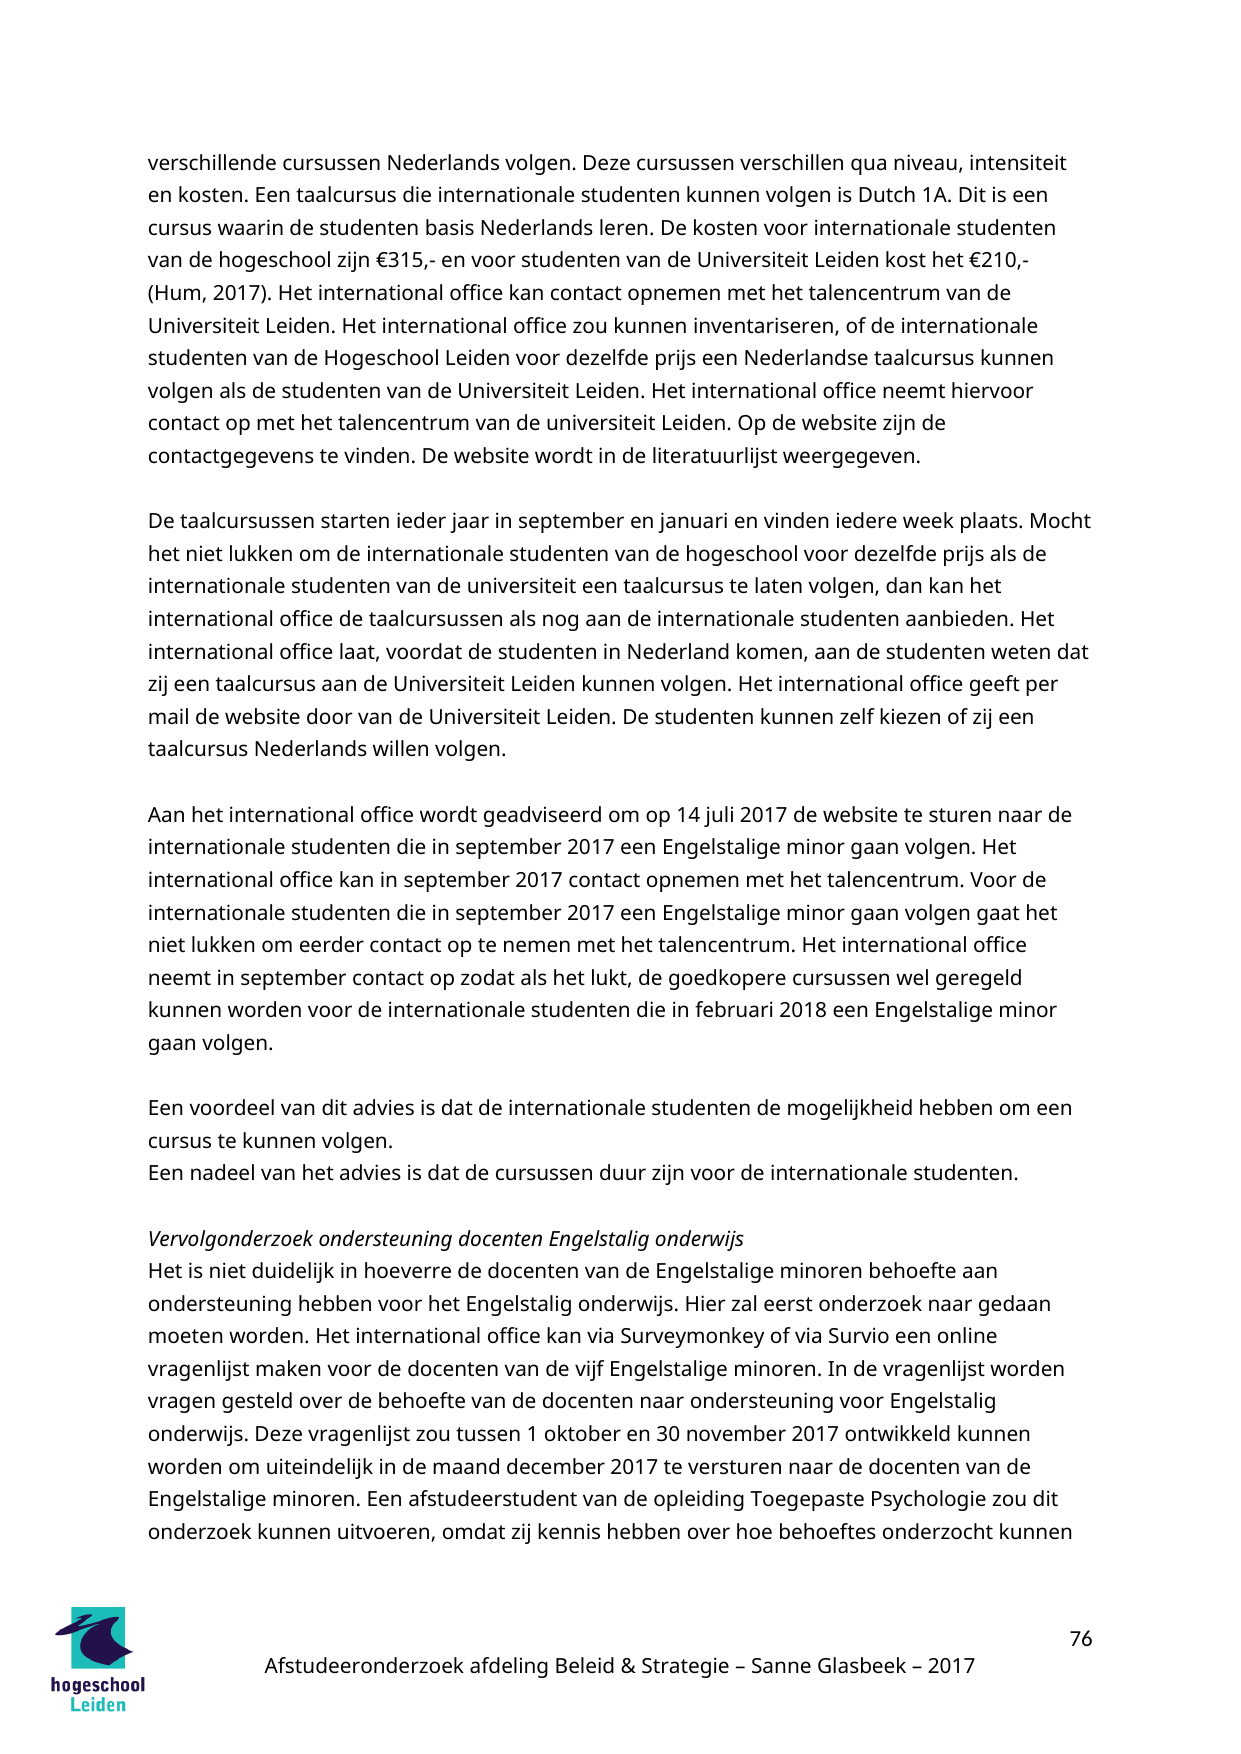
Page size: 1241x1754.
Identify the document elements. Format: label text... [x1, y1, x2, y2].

picture [36, 1592, 160, 1724]
text Vervolgonderzoek ondersteuning docenten Engelstalig onderwijs [148, 1224, 1092, 1252]
text De taalcursussen starten ieder jaar in september en januari en vinden iedere week plaats. Mocht het niet lukken om de internationale studenten van de hogeschool voor dezelfde prijs als de internationale studenten van de universiteit een taalcursus te laten volgen, dan kan het international office de taalcursussen als nog aan de internationale studenten aanbieden. Het international office laat, voordat de studenten in Nederland komen, aan de studenten weten dat zij een taalcursus aan de Universiteit Leiden kunnen volgen. Het international office geeft per mail de website door van de Universiteit Leiden. De studenten kunnen zelf kiezen of zij een taalcursus Nederlands willen volgen. [148, 506, 1092, 763]
text Een nadeel van het advies is dat de cursussen duur zijn voor de internationale studenten. [148, 1158, 1092, 1187]
text Aan het international office wordt geadviseerd om op 14 juli 2017 de website te sturen naar de internationale studenten die in september 2017 een Engelstalige minor gaan volgen. Het international office kan in september 2017 contact opnemen met het talencentrum. Voor de internationale studenten die in september 2017 een Engelstalige minor gaan volgen gaat het niet lukken om eerder contact op te nemen met het talencentrum. Het international office neemt in september contact op zodat als het lukt, de goedkopere cursussen wel geregeld kunnen worden voor de internationale studenten die in februari 2018 een Engelstalige minor gaan volgen. [148, 800, 1092, 1056]
text Een voordeel van dit advies is dat de internationale studenten de mogelijkheid hebben om een cursus te kunnen volgen. [148, 1093, 1092, 1154]
